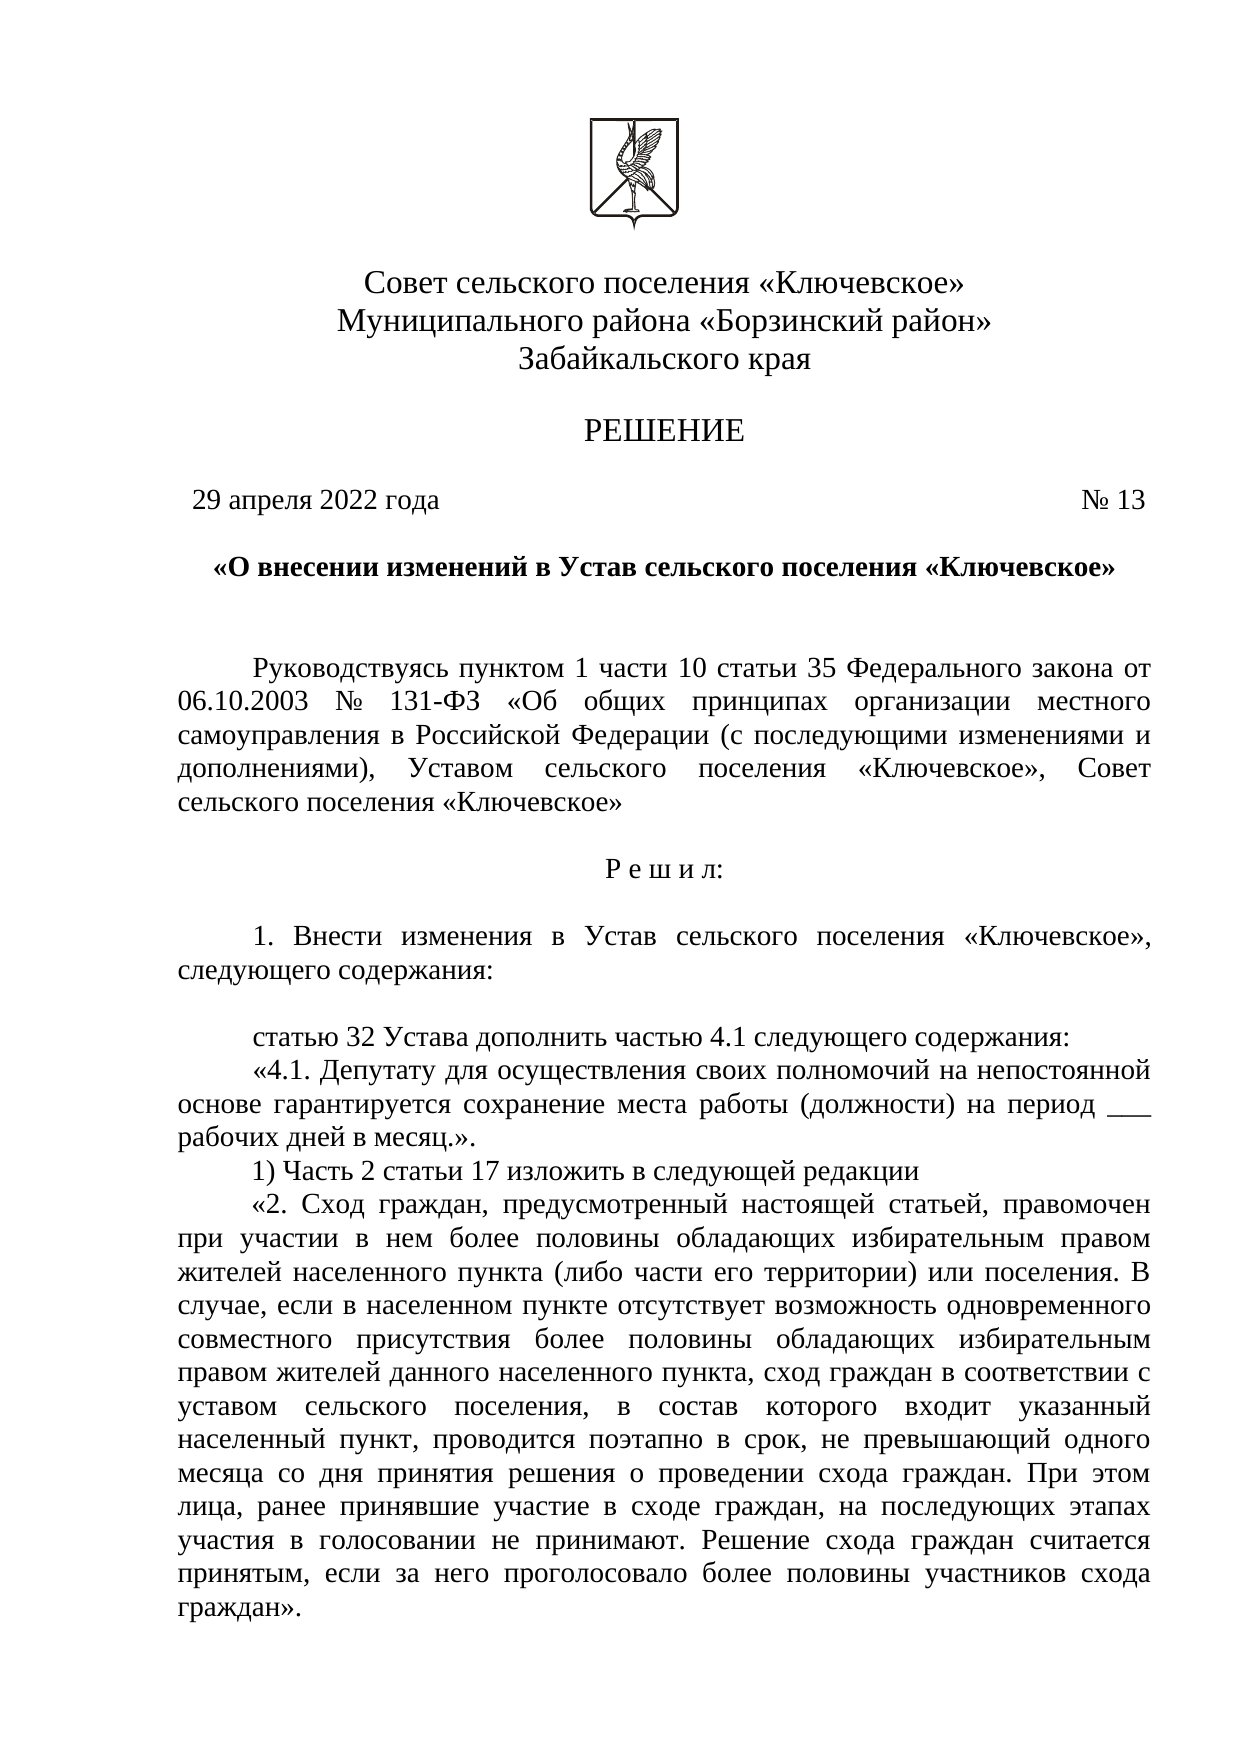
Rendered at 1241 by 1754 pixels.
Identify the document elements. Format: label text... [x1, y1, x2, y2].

text Совет сельского поселения «Ключевское» [177, 262, 1152, 300]
text 1) Часть 2 статьи 17 изложить в следующей редакции [177, 1153, 1152, 1187]
text статью 32 Устава дополнить частью 4.1 следующего содержания: [177, 1019, 1152, 1052]
text Руководствуясь пунктом 1 части 10 статьи 35 Федерального закона от 06.10.2003 № 131-ФЗ «Об общих принципах организации местного самоуправления в Российской Федерации (с последующими изменениями и дополнениями), Уставом сельского поселения «Ключевское», Совет сельского поселения «Ключевское» [177, 650, 1152, 818]
text «О внесении изменений в Устав сельского поселения «Ключевское» [177, 549, 1152, 583]
text Р е ш и л: [177, 851, 1152, 885]
text РЕШЕНИЕ [177, 410, 1152, 449]
text 1. Внести изменения в Устав сельского поселения «Ключевское», следующего содержания: [177, 918, 1152, 985]
text 29 апреля 2022 года № 13 [177, 482, 1152, 516]
text Муниципального района «Борзинский район» [177, 300, 1152, 338]
text Забайкальского края [177, 338, 1152, 377]
text «2. Сход граждан, предусмотренный настоящей статьей, правомочен при участии в нем более половины обладающих избирательным правом жителей населенного пункта (либо части его территории) или поселения. В случае, если в населенном пункте отсутствует возможность одновременного совместного присутствия более половины обладающих избирательным правом жителей данного населенного пункта, сход граждан в соответствии с уставом сельского поселения, в состав которого входит указанный населенный пункт, проводится поэтапно в срок, не превышающий одного месяца со дня принятия решения о проведении схода граждан. При этом лица, ранее принявшие участие в сходе граждан, на последующих этапах участия в голосовании не принимают. Решение схода граждан считается принятым, если за него проголосовало более половины участников схода граждан». [177, 1187, 1152, 1623]
text «4.1. Депутату для осуществления своих полномочий на непостоянной основе гарантируется сохранение места работы (должности) на период ___ рабочих дней в месяц.». [177, 1052, 1152, 1153]
